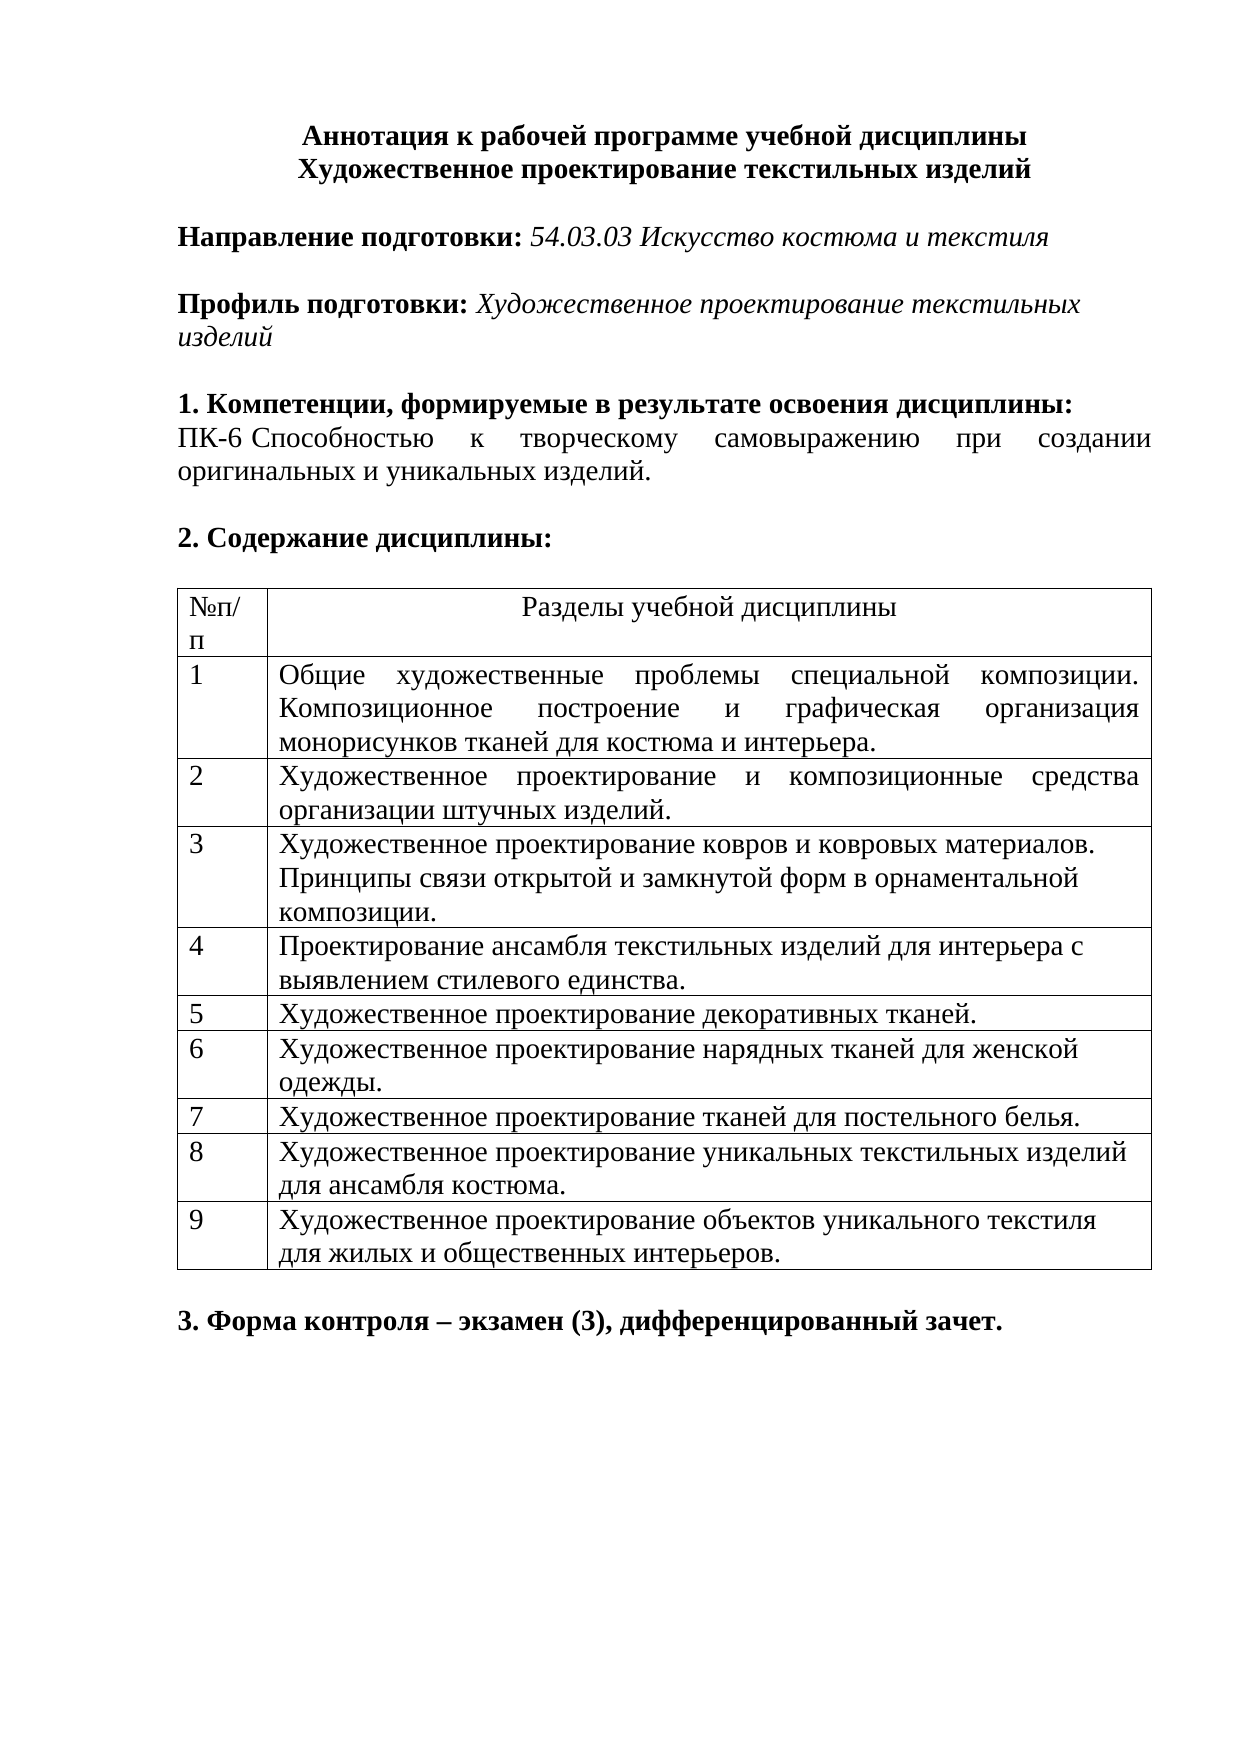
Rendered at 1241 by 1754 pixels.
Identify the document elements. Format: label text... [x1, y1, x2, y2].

text 1. Компетенции, формируемые в результате освоения дисциплины: [177, 386, 1152, 420]
table_cell Художественное проектирование декоративных тканей. [268, 996, 1151, 1030]
table_cell Общие художественные проблемы специальной композиции. Композиционное построение и графическая организация монорисунков тканей для костюма и интерьера. [268, 657, 1151, 757]
table_cell Художественное проектирование уникальных текстильных изделий для ансамбля костюма. [268, 1134, 1151, 1201]
text Направление подготовки: 54.03.03 Искусство костюма и текстиля [177, 219, 1152, 252]
table_cell 5 [178, 996, 267, 1030]
table_header №п/п [178, 589, 267, 656]
text ПК-6 Способностью к творческому самовыражению при создании оригинальных и уникальных изделий. [177, 420, 1152, 487]
table_cell 4 [178, 928, 267, 995]
table_cell 6 [178, 1031, 267, 1098]
table_cell Художественное проектирование нарядных тканей для женской одежды. [268, 1031, 1151, 1098]
table_cell 8 [178, 1134, 267, 1201]
table_cell 1 [178, 657, 267, 757]
text Художественное проектирование текстильных изделий [177, 152, 1152, 185]
text 3. Форма контроля – экзамен (3), дифференцированный зачет. [177, 1303, 1152, 1337]
table_cell Художественное проектирование и композиционные средства организации штучных изделий. [268, 759, 1151, 826]
table_cell 9 [178, 1202, 267, 1269]
text Аннотация к рабочей программе учебной дисциплины [177, 118, 1152, 152]
table_cell 3 [178, 827, 267, 927]
table_cell 2 [178, 759, 267, 826]
table_header Разделы учебной дисциплины [268, 589, 1151, 656]
table_cell Художественное проектирование тканей для постельного белья. [268, 1099, 1151, 1133]
table_cell Проектирование ансамбля текстильных изделий для интерьера с выявлением стилевого единства. [268, 928, 1151, 995]
text Профиль подготовки: Художественное проектирование текстильных изделий [177, 286, 1152, 353]
text 2. Содержание дисциплины: [177, 521, 1152, 554]
table_cell 7 [178, 1099, 267, 1133]
table_cell Художественное проектирование объектов уникального текстиля для жилых и общественных интерьеров. [268, 1202, 1151, 1269]
table_cell Художественное проектирование ковров и ковровых материалов. Принципы связи открытой и замкнутой форм в орнаментальной композиции. [268, 827, 1151, 927]
